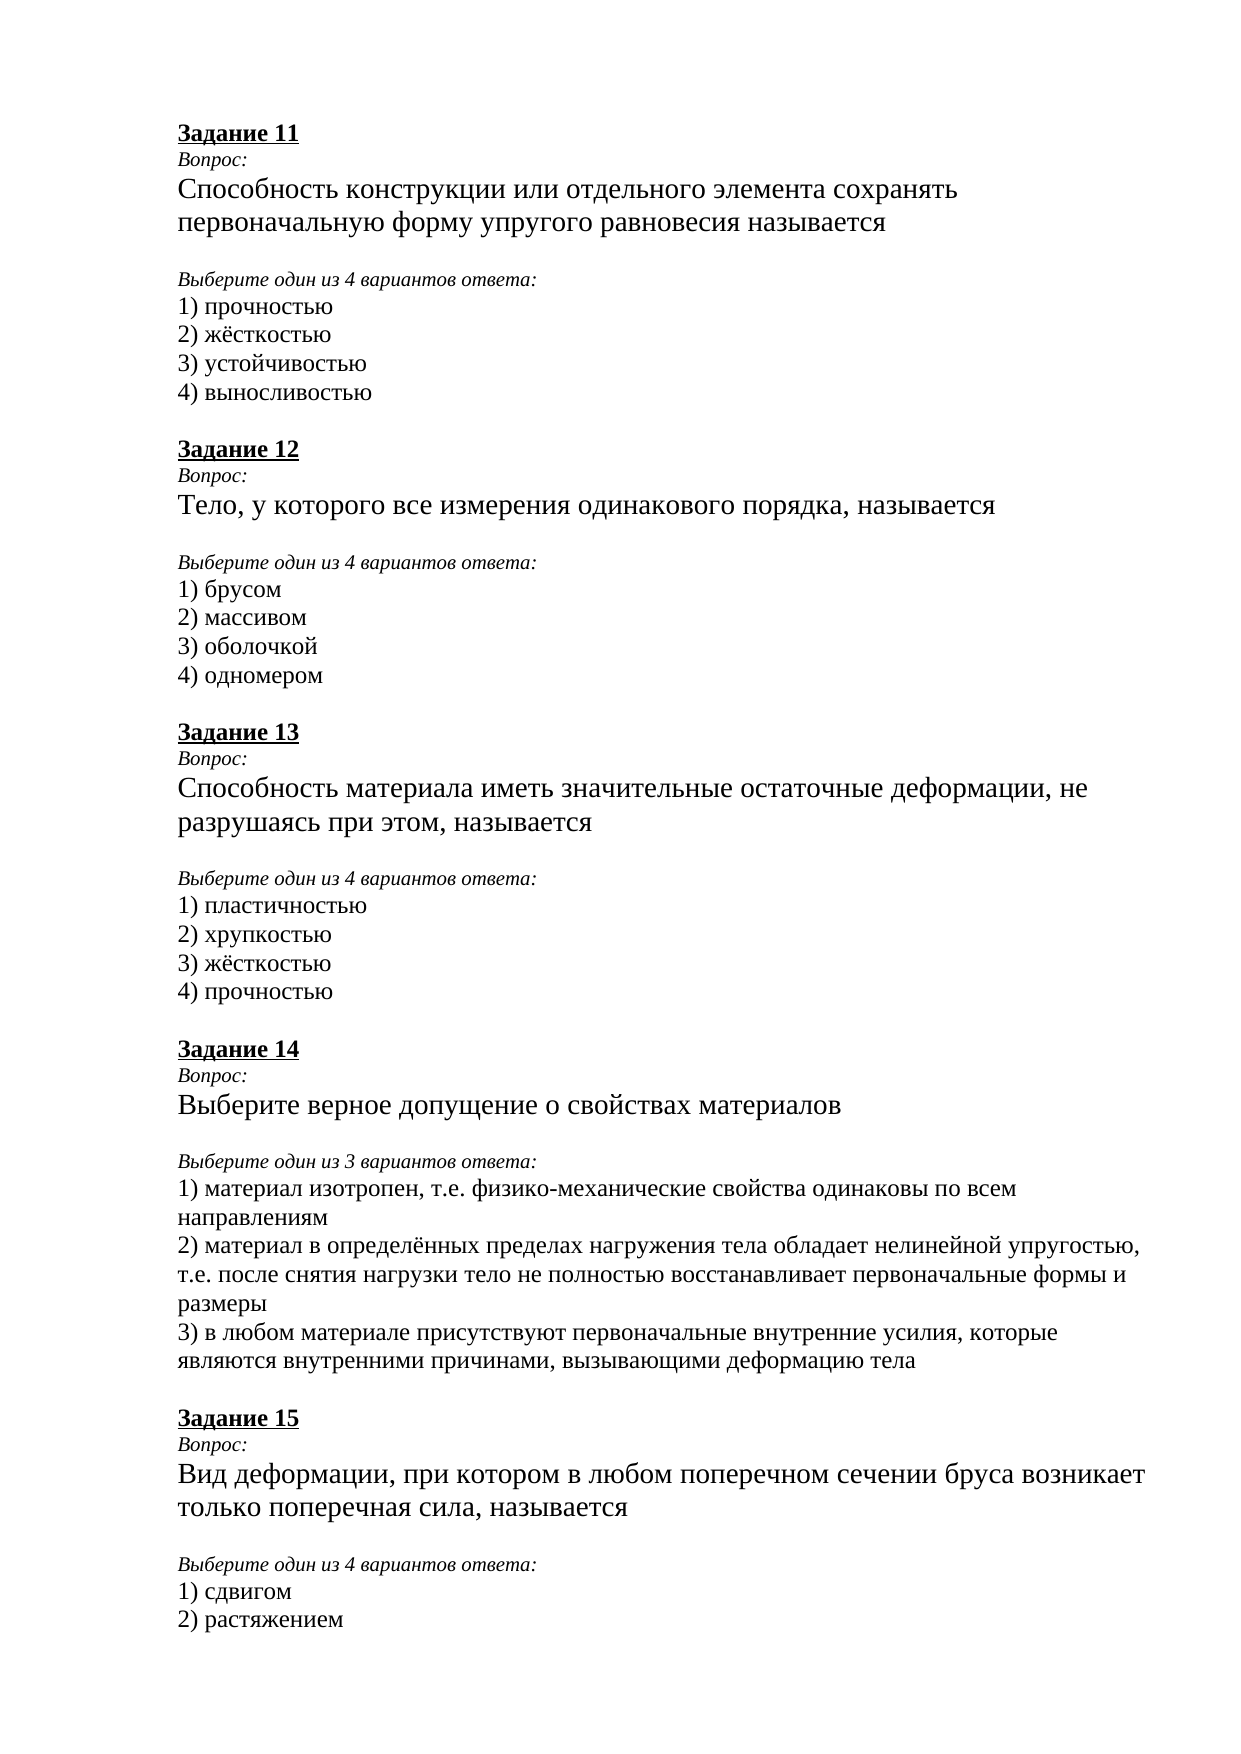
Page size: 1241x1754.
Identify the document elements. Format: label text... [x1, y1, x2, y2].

text Тело, у которого все измерения одинакового порядка, называется [177, 487, 1152, 521]
text Выберите один из 4 вариантов ответа: [177, 267, 1152, 291]
text Вопрос: [177, 746, 1152, 770]
text 2) хрупкостью [177, 919, 1152, 948]
text Выберите один из 4 вариантов ответа: [177, 1552, 1152, 1576]
text 2) жёсткостью [177, 319, 1152, 348]
text 3) в любом материале присутствуют первоначальные внутренние усилия, которые являются внутренними причинами, вызывающими деформацию тела [177, 1317, 1152, 1374]
text Выберите верное допущение о свойствах материалов [177, 1087, 1152, 1120]
text 4) прочностью [177, 976, 1152, 1005]
text Вид деформации, при котором в любом поперечном сечении бруса возникает только поперечная сила, называется [177, 1456, 1152, 1523]
text Задание 11 [177, 118, 1152, 147]
text 1) сдвигом [177, 1576, 1152, 1604]
text Вопрос: [177, 463, 1152, 487]
text Задание 13 [177, 717, 1152, 746]
text 2) массивом [177, 602, 1152, 631]
text Выберите один из 4 вариантов ответа: [177, 550, 1152, 574]
text Способность материала иметь значительные остаточные деформации, не разрушаясь при этом, называется [177, 770, 1152, 837]
text Вопрос: [177, 147, 1152, 171]
text Задание 15 [177, 1403, 1152, 1432]
text Способность конструкции или отдельного элемента сохранять первоначальную форму упругого равновесия называется [177, 171, 1152, 238]
text 3) устойчивостью [177, 348, 1152, 377]
text 3) оболочкой [177, 631, 1152, 660]
text 1) материал изотропен, т.е. физико-механические свойства одинаковы по всем направлениям [177, 1173, 1152, 1231]
text Задание 12 [177, 434, 1152, 463]
text 3) жёсткостью [177, 948, 1152, 976]
text 1) прочностью [177, 291, 1152, 319]
text 4) одномером [177, 660, 1152, 689]
text 2) материал в определённых пределах нагружения тела обладает нелинейной упругостью, т.е. после снятия нагрузки тело не полностью восстанавливает первоначальные формы и размеры [177, 1231, 1152, 1317]
text 1) брусом [177, 574, 1152, 602]
text Выберите один из 3 вариантов ответа: [177, 1149, 1152, 1173]
text Выберите один из 4 вариантов ответа: [177, 866, 1152, 890]
text Вопрос: [177, 1432, 1152, 1456]
text 1) пластичностью [177, 890, 1152, 919]
text Вопрос: [177, 1063, 1152, 1087]
text 4) выносливостью [177, 377, 1152, 406]
text 2) растяжением [177, 1604, 1152, 1633]
text Задание 14 [177, 1034, 1152, 1063]
